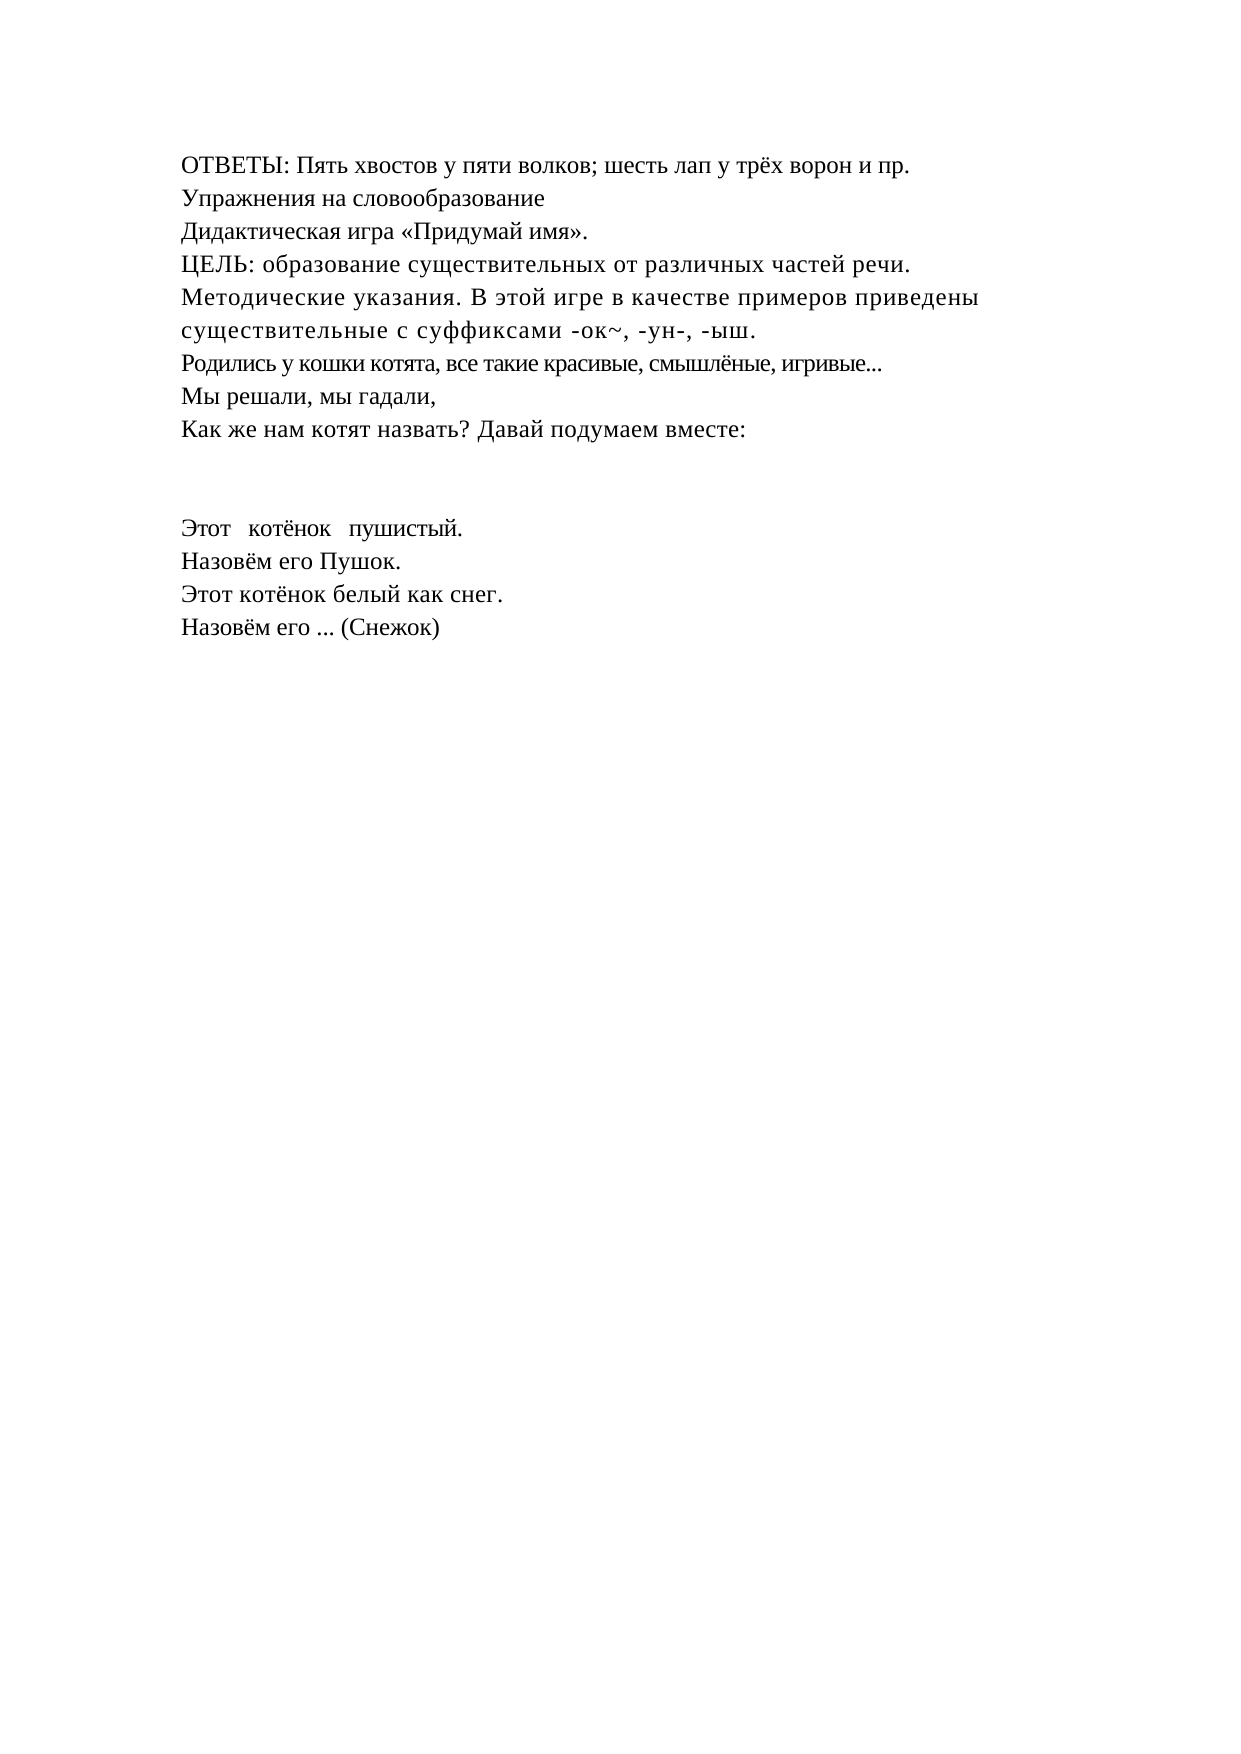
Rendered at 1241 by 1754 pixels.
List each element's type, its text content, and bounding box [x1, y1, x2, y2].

text Мы решали, мы гадали, [181, 381, 1087, 410]
text Дидактическая игра «Придумай имя». [181, 216, 1087, 245]
text Этот котёнок белый как снег. Назовём его ... (Снежок) [181, 579, 547, 641]
text Родились у кошки котята, все такие красивые, смышлёные, игривые... [181, 348, 1087, 377]
text ОТВЕТЫ: Пять хвостов у пяти волков; шесть лап у трёх ворон и пр. [181, 150, 1087, 179]
text ЦЕЛЬ: образование существительных от различных частей речи. [181, 249, 1087, 278]
text Методические указания. В этой игре в качестве примеров приведены существительные с суффиксами -ок~, -ун-, -ыш. [181, 282, 1087, 344]
text Упражнения на словообразование [181, 183, 1087, 212]
text Как же нам котят назвать? Давай подумаем вместе: [181, 414, 1087, 443]
text Этот котёнок пушистый. Назовём его Пушок. [181, 513, 547, 575]
